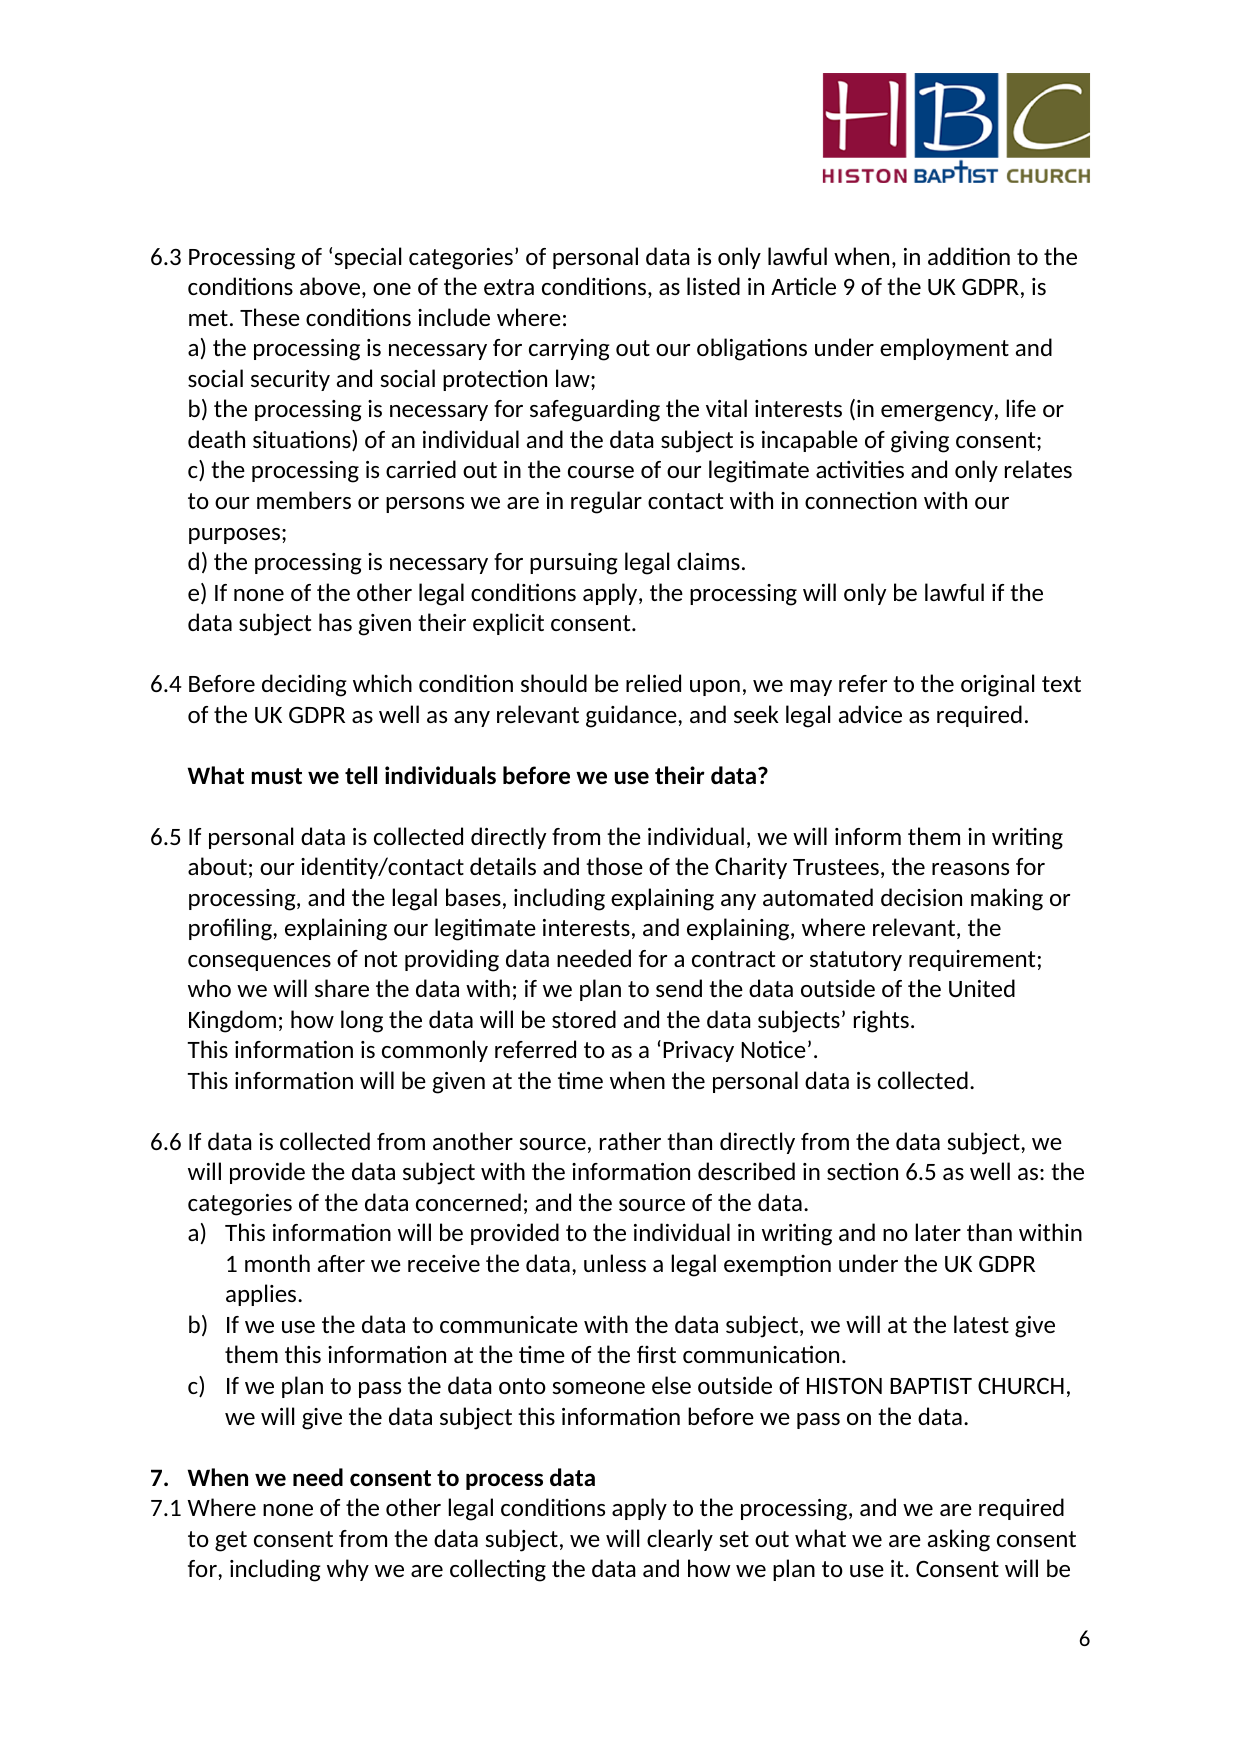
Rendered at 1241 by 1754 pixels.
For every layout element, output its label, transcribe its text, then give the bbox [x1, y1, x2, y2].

text b) the processing is necessary for safeguarding the vital interests (in emergency, life or death situations) of an individual and the data subject is incapable of giving consent; [187, 393, 1090, 454]
list Before deciding which condition should be relied upon, we may refer to the original text of the UK GDPR as well as any relevant guidance, and seek legal advice as required. [150, 668, 1090, 729]
text c) the processing is carried out in the course of our legitimate activities and only relates to our members or persons we are in regular contact with in connection with our purposes; [187, 454, 1090, 546]
text d) the processing is necessary for pursuing legal claims. [187, 546, 1090, 577]
list When we need consent to process data [150, 1462, 1090, 1492]
text e) If none of the other legal conditions apply, the processing will only be lawful if the data subject has given their explicit consent. [187, 577, 1090, 638]
list If personal data is collected directly from the individual, we will inform them in writing about; our identity/contact details and those of the Charity Trustees, the reasons for processing, and the legal bases, including explaining any automated decision making or profiling, explaining our legitimate interests, and explaining, where relevant, the consequences of not providing data needed for a contract or statutory requirement; who we will share the data with; if we plan to send the data outside of the United Kingdom; how long the data will be stored and the data subjects’ rights. [150, 821, 1090, 1034]
list This information will be provided to the individual in writing and no later than within 1 month after we receive the data, unless a legal exemption under the UK GDPR applies. [187, 1218, 1090, 1309]
list Processing of ‘special categories’ of personal data is only lawful when, in addition to the conditions above, one of the extra conditions, as listed in Article 9 of the UK GDPR, is met. These conditions include where: [150, 241, 1090, 332]
picture [822, 73, 1091, 183]
text What must we tell individuals before we use their data? [187, 760, 1090, 790]
list If data is collected from another source, rather than directly from the data subject, we will provide the data subject with the information described in section 6.5 as well as: the categories of the data concerned; and the source of the data. [150, 1126, 1090, 1218]
text This information is commonly referred to as a ‘Privacy Notice’. [187, 1034, 1090, 1065]
list If we plan to pass the data onto someone else outside of HISTON BAPTIST CHURCH, we will give the data subject this information before we pass on the data. [187, 1370, 1090, 1431]
text This information will be given at the time when the personal data is collected. [187, 1065, 1090, 1096]
list If we use the data to communicate with the data subject, we will at the latest give them this information at the time of the first communication. [187, 1309, 1090, 1370]
text a) the processing is necessary for carrying out our obligations under employment and social security and social protection law; [187, 332, 1090, 393]
